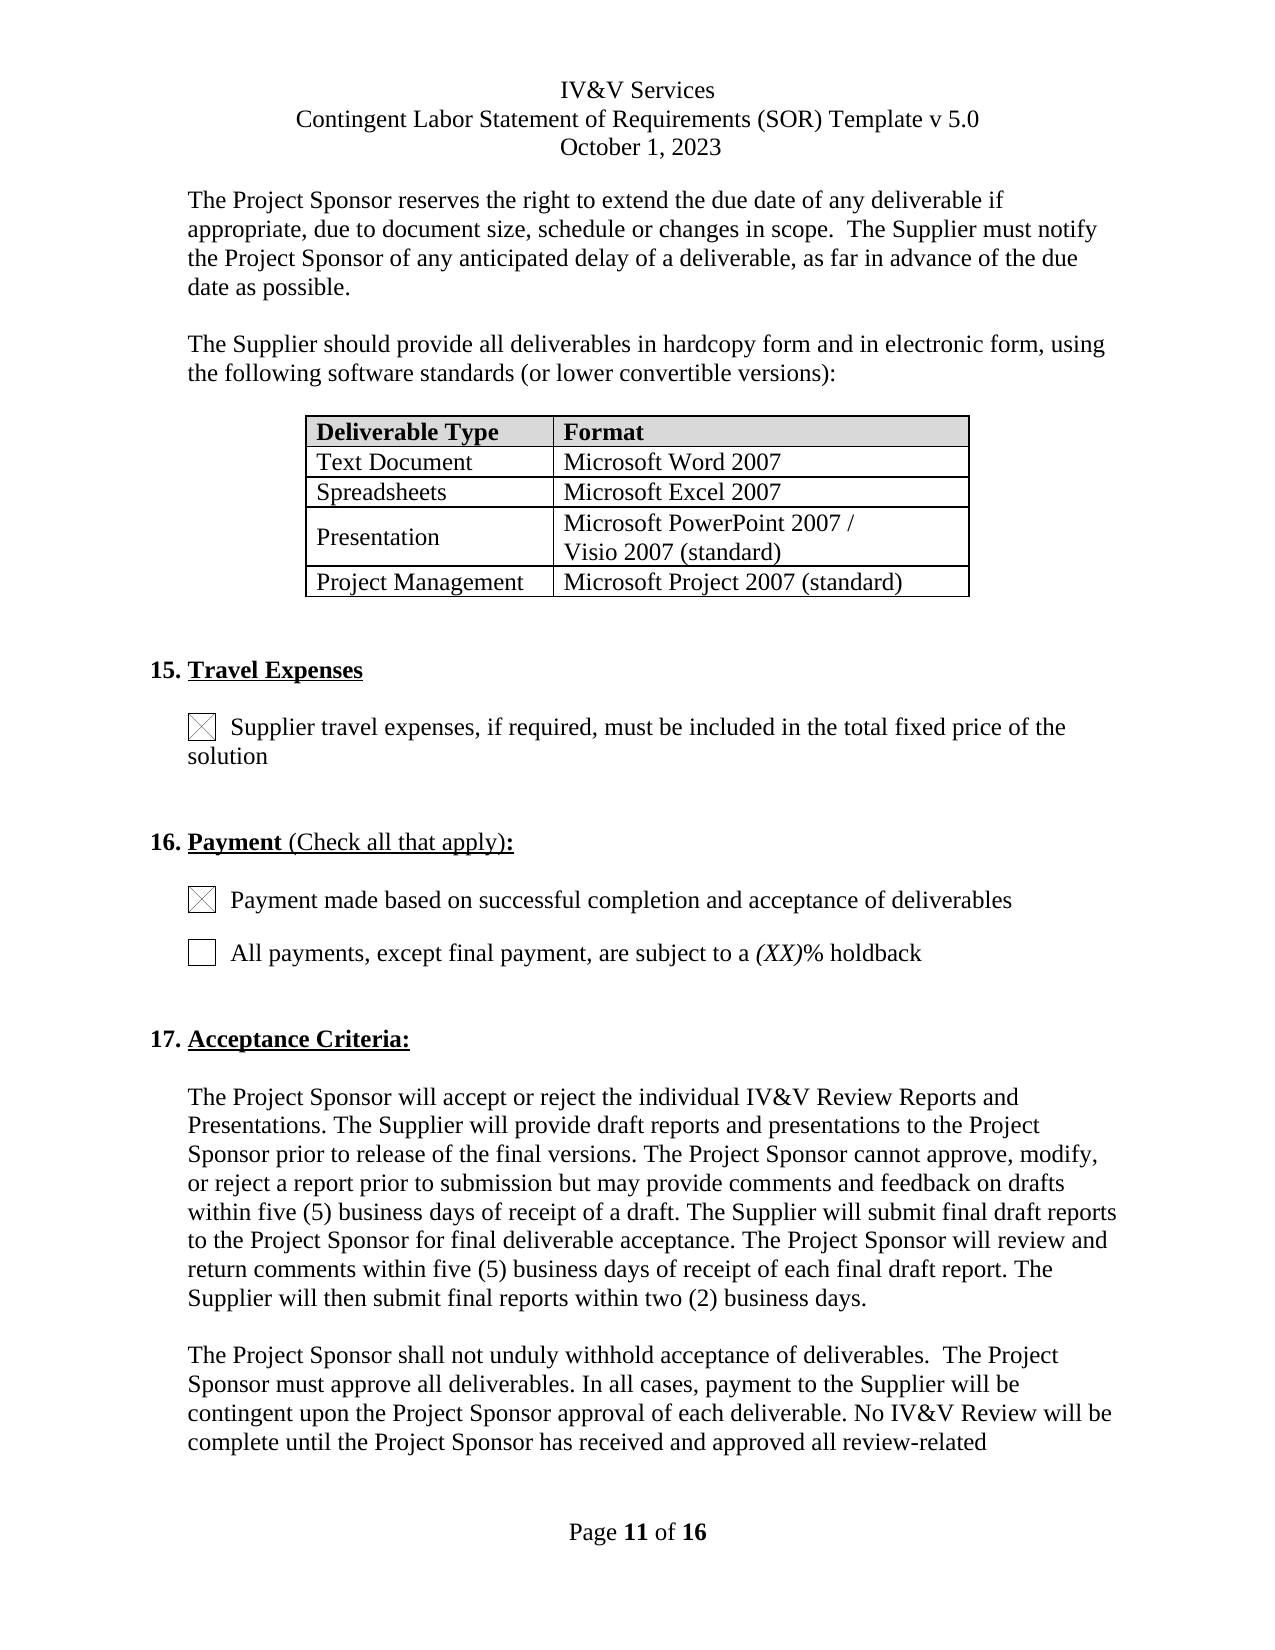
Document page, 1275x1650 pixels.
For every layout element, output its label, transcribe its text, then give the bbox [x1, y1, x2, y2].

text The Project Sponsor reserves the right to extend the due date of any deliverable if appropriate, due to document size, schedule or changes in scope. The Supplier must notify the Project Sponsor of any anticipated delay of a deliverable, as far in advance of the due date as possible. [187, 185, 1125, 300]
list Payment (Check all that apply): [150, 827, 1125, 856]
table_cell Text Document [307, 447, 553, 476]
text Payment made based on successful completion and acceptance of deliverables [187, 885, 1125, 914]
table_cell Project Management [307, 567, 553, 596]
table_cell Microsoft Word 2007 [554, 447, 968, 476]
table_cell Microsoft PowerPoint 2007 / Visio 2007 (standard) [554, 508, 968, 565]
list Acceptance Criteria: [150, 1024, 1125, 1053]
table_header Deliverable Type [307, 417, 553, 446]
table_header Format [554, 417, 968, 446]
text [187, 1340, 1125, 1455]
table_cell Microsoft Excel 2007 [554, 478, 968, 506]
list Travel Expenses [150, 655, 1125, 683]
text Supplier travel expenses, if required, must be included in the total fixed price of the solution [187, 712, 1125, 770]
text The Project Sponsor will accept or reject the individual IV&V Review Reports and Presentations. The Supplier will provide draft reports and presentations to the Project Sponsor prior to release of the final versions. The Project Sponsor cannot approve, modify, or reject a report prior to submission but may provide comments and feedback on drafts within five (5) business days of receipt of a draft. The Supplier will submit final draft reports to the Project Sponsor for final deliverable acceptance. The Project Sponsor will review and return comments within five (5) business days of receipt of each final draft report. The Supplier will then submit final reports within two (2) business days. [187, 1082, 1125, 1312]
table_cell Presentation [307, 508, 553, 565]
text All payments, except final payment, are subject to a (XX)% holdback [187, 938, 1125, 967]
text The Supplier should provide all deliverables in hardcopy form and in electronic form, using the following software standards (or lower convertible versions): [187, 329, 1125, 387]
table_cell Microsoft Project 2007 (standard) [554, 567, 968, 596]
table_cell Spreadsheets [307, 478, 553, 506]
